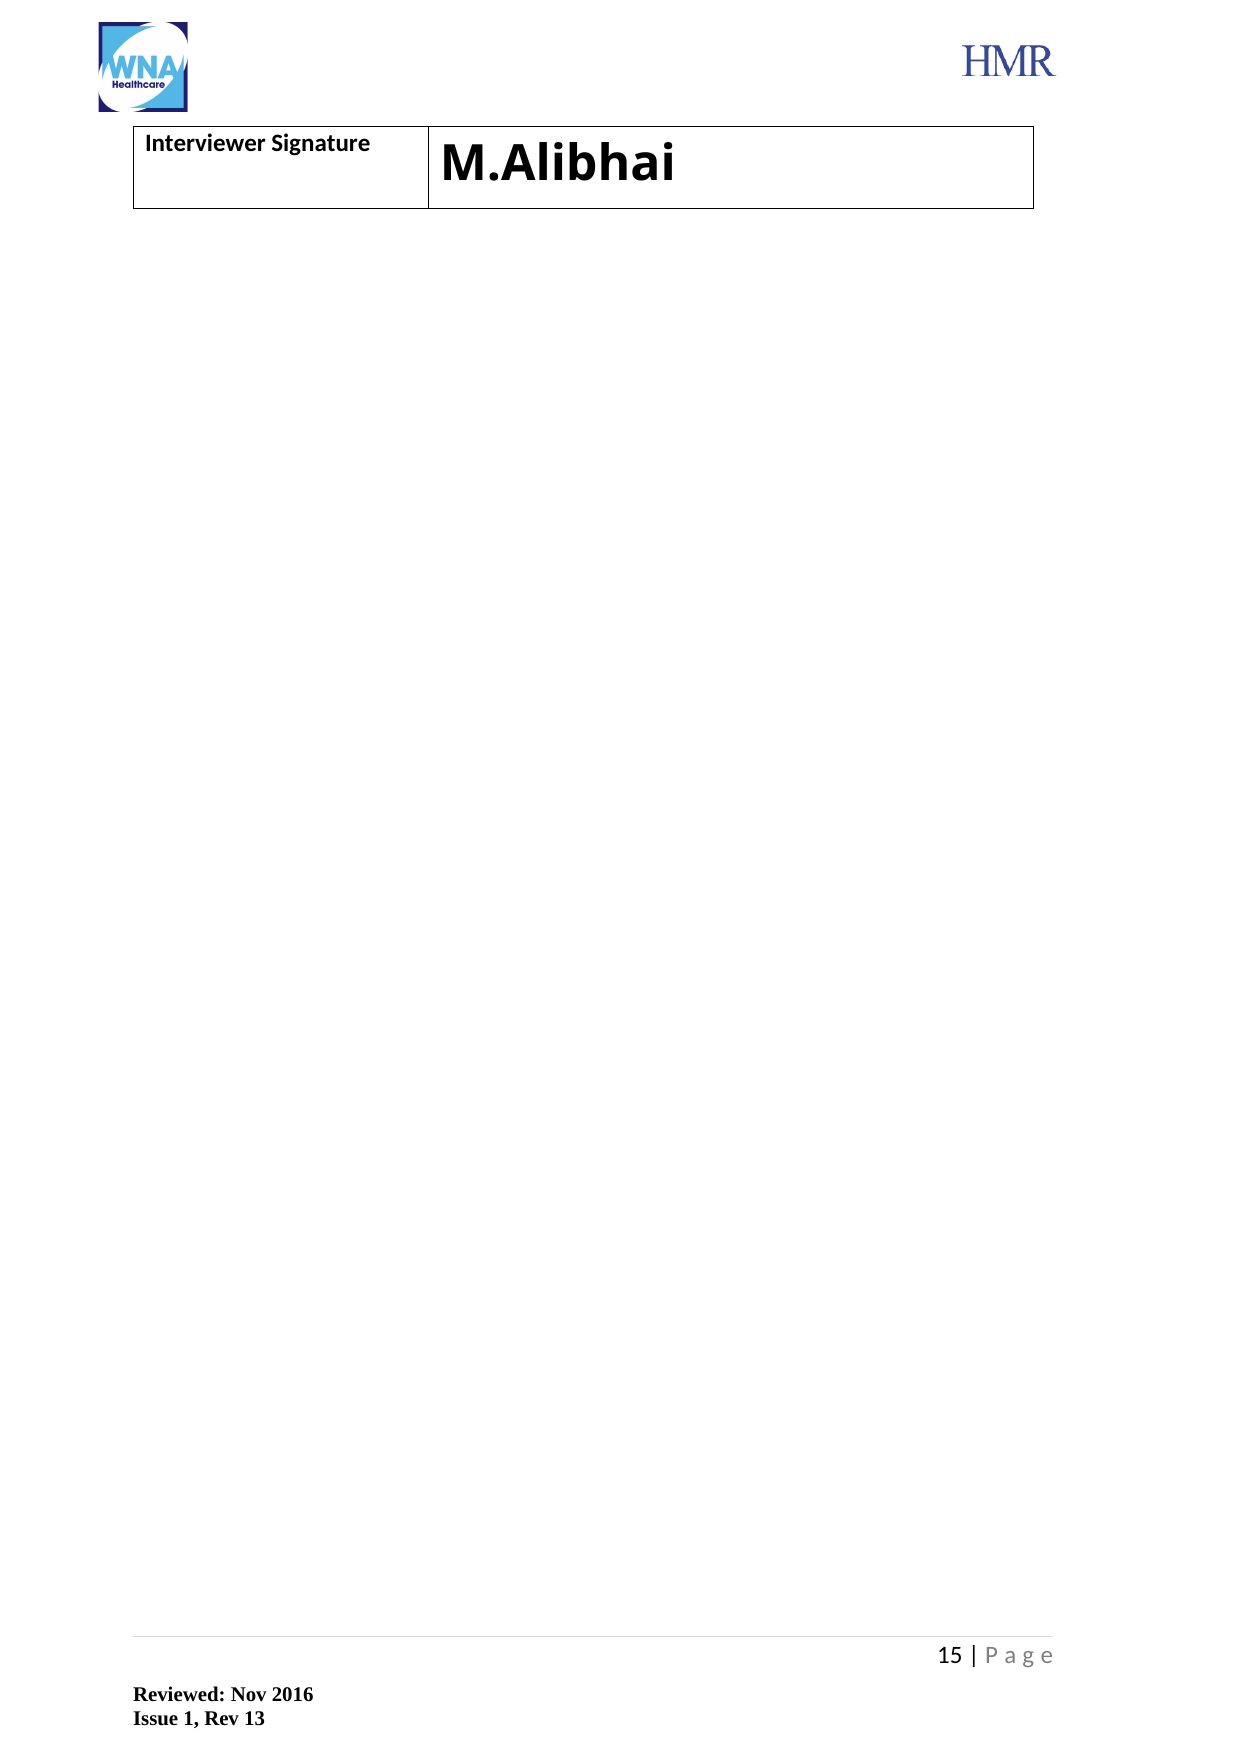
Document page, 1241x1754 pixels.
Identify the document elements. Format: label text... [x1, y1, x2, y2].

picture [98, 22, 188, 112]
table_cell Interviewer Signature [134, 127, 428, 207]
table_cell M.Alibhai [429, 127, 1033, 207]
picture [959, 45, 1060, 79]
